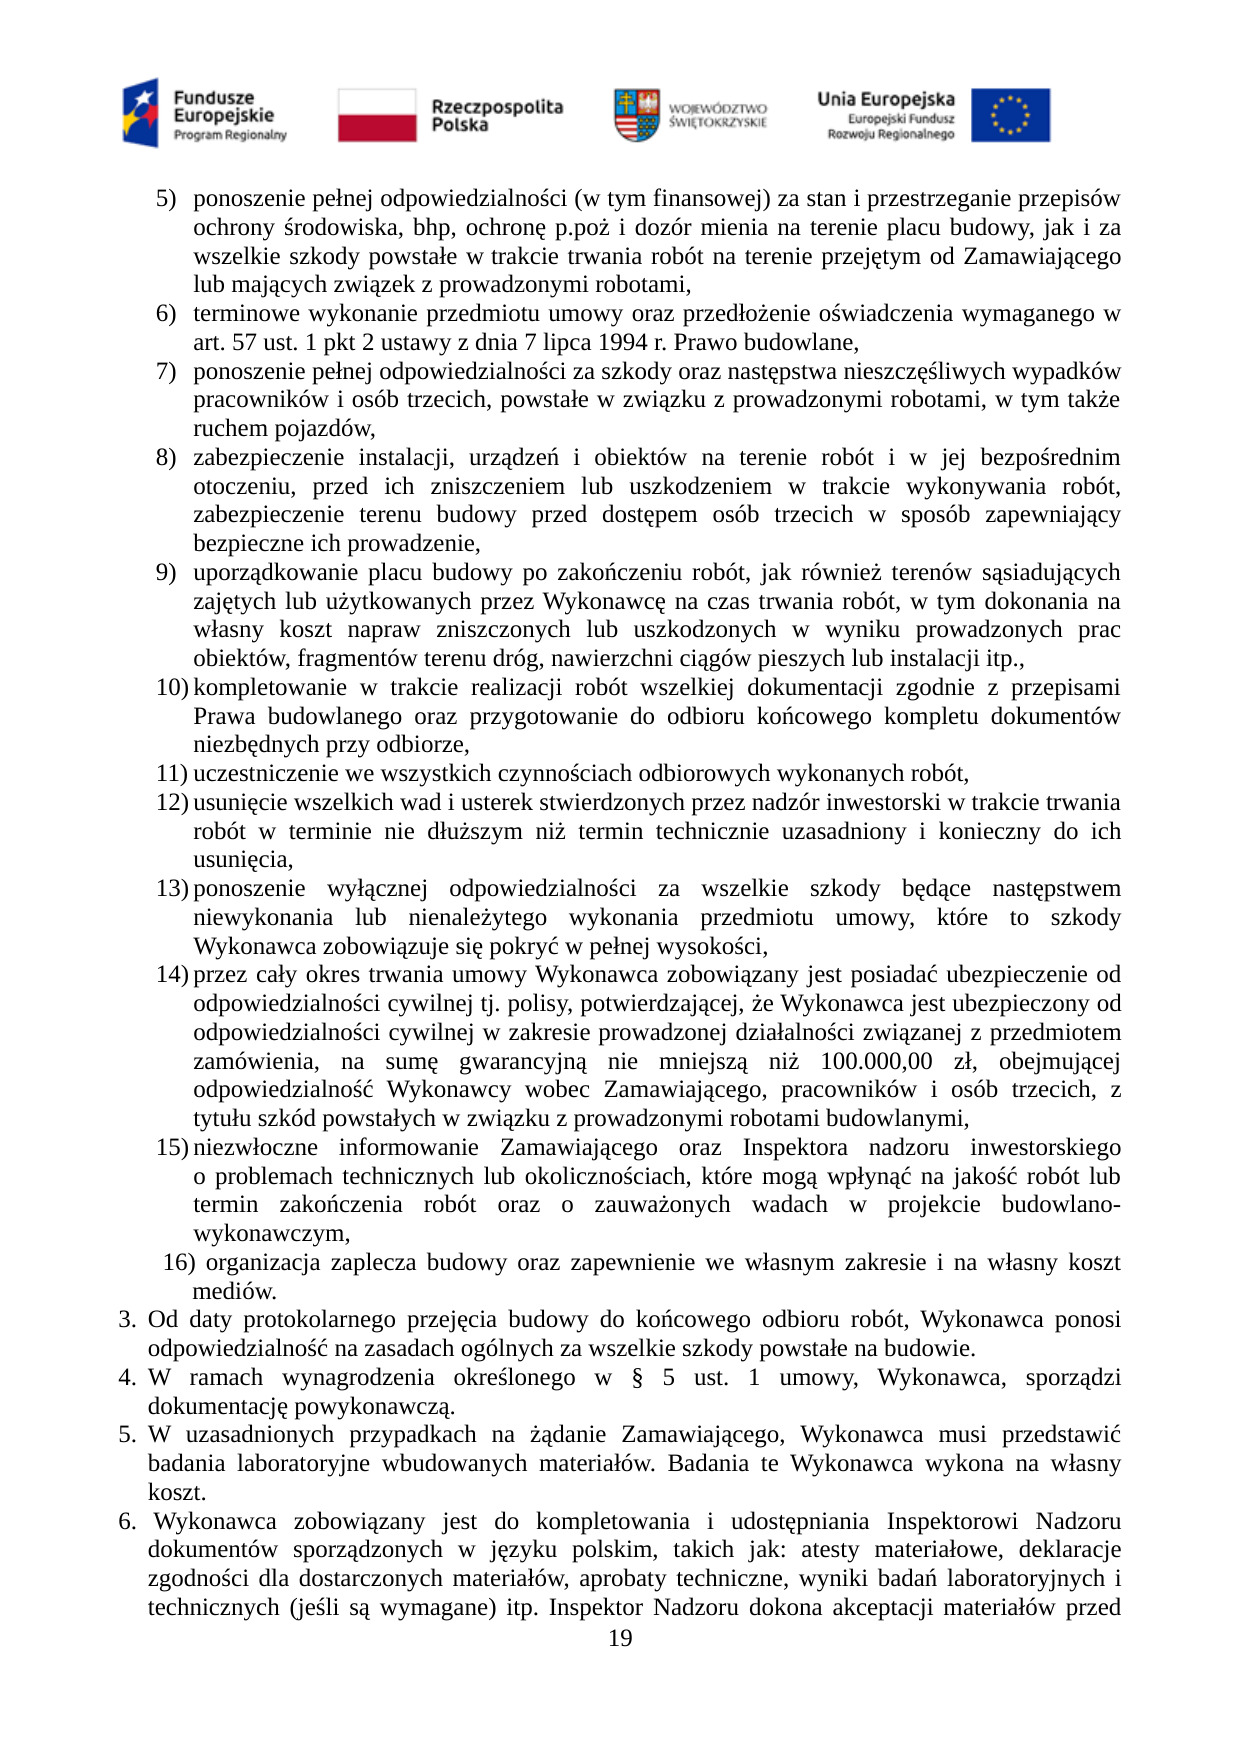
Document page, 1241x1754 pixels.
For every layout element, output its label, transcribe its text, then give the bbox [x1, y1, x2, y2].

list zabezpieczenie instalacji, urządzeń i obiektów na terenie robót i w jej bezpośrednim otoczeniu, przed ich zniszczeniem lub uszkodzeniem w trakcie wykonywania robót, zabezpieczenie terenu budowy przed dostępem osób trzecich w sposób zapewniający bezpieczne ich prowadzenie, [156, 442, 1122, 557]
list ponoszenie wyłącznej odpowiedzialności za wszelkie szkody będące następstwem niewykonania lub nienależytego wykonania przedmiotu umowy, które to szkody Wykonawca zobowiązuje się pokryć w pełnej wysokości, [156, 873, 1122, 959]
text 4. W ramach wynagrodzenia określonego w § 5 ust. 1 umowy, Wykonawca, sporządzi dokumentację powykonawczą. [118, 1362, 1122, 1419]
list przez cały okres trwania umowy Wykonawca zobowiązany jest posiadać ubezpieczenie od odpowiedzialności cywilnej tj. polisy, potwierdzającej, że Wykonawca jest ubezpieczony od odpowiedzialności cywilnej w zakresie prowadzonej działalności związanej z przedmiotem zamówienia, na sumę gwarancyjną nie mniejszą niż 100.000,00 zł, obejmującej odpowiedzialność Wykonawcy wobec Zamawiającego, pracowników i osób trzecich, z tytułu szkód powstałych w związku z prowadzonymi robotami budowlanymi, [156, 959, 1122, 1132]
text 5. W uzasadnionych przypadkach na żądanie Zamawiającego, Wykonawca musi przedstawić badania laboratoryjne wbudowanych materiałów. Badania te Wykonawca wykona na własny koszt. [118, 1419, 1122, 1506]
list niezwłoczne informowanie Zamawiającego oraz Inspektora nadzoru inwestorskiego o problemach technicznych lub okolicznościach, które mogą wpłynąć na jakość robót lub termin zakończenia robót oraz o zauważonych wadach w projekcie budowlano-wykonawczym, [156, 1132, 1122, 1247]
list terminowe wykonanie przedmiotu umowy oraz przedłożenie oświadczenia wymaganego w art. 57 ust. 1 pkt 2 ustawy z dnia 7 lipca 1994 r. Prawo budowlane, [156, 298, 1122, 356]
list uczestniczenie we wszystkich czynnościach odbiorowych wykonanych robót, [156, 758, 1122, 787]
list usunięcie wszelkich wad i usterek stwierdzonych przez nadzór inwestorski w trakcie trwania robót w terminie nie dłuższym niż termin technicznie uzasadniony i konieczny do ich usunięcia, [156, 787, 1122, 873]
text 16) organizacja zaplecza budowy oraz zapewnienie we własnym zakresie i na własny koszt mediów. [162, 1247, 1122, 1304]
picture [118, 73, 1056, 155]
list ponoszenie pełnej odpowiedzialności za szkody oraz następstwa nieszczęśliwych wypadków pracowników i osób trzecich, powstałe w związku z prowadzonymi robotami, w tym także ruchem pojazdów, [156, 356, 1122, 442]
text 3. Od daty protokolarnego przejęcia budowy do końcowego odbioru robót, Wykonawca ponosi odpowiedzialność na zasadach ogólnych za wszelkie szkody powstałe na budowie. [118, 1304, 1122, 1362]
list kompletowanie w trakcie realizacji robót wszelkiej dokumentacji zgodnie z przepisami Prawa budowlanego oraz przygotowanie do odbioru końcowego kompletu dokumentów niezbędnych przy odbiorze, [156, 672, 1122, 758]
list ponoszenie pełnej odpowiedzialności (w tym finansowej) za stan i przestrzeganie przepisów ochrony środowiska, bhp, ochronę p.poż i dozór mienia na terenie placu budowy, jak i za wszelkie szkody powstałe w trakcie trwania robót na terenie przejętym od Zamawiającego lub mających związek z prowadzonymi robotami, [156, 183, 1122, 298]
list uporządkowanie placu budowy po zakończeniu robót, jak również terenów sąsiadujących zajętych lub użytkowanych przez Wykonawcę na czas trwania robót, w tym dokonania na własny koszt napraw zniszczonych lub uszkodzonych w wyniku prowadzonych prac obiektów, fragmentów terenu dróg, nawierzchni ciągów pieszych lub instalacji itp., [156, 557, 1122, 672]
